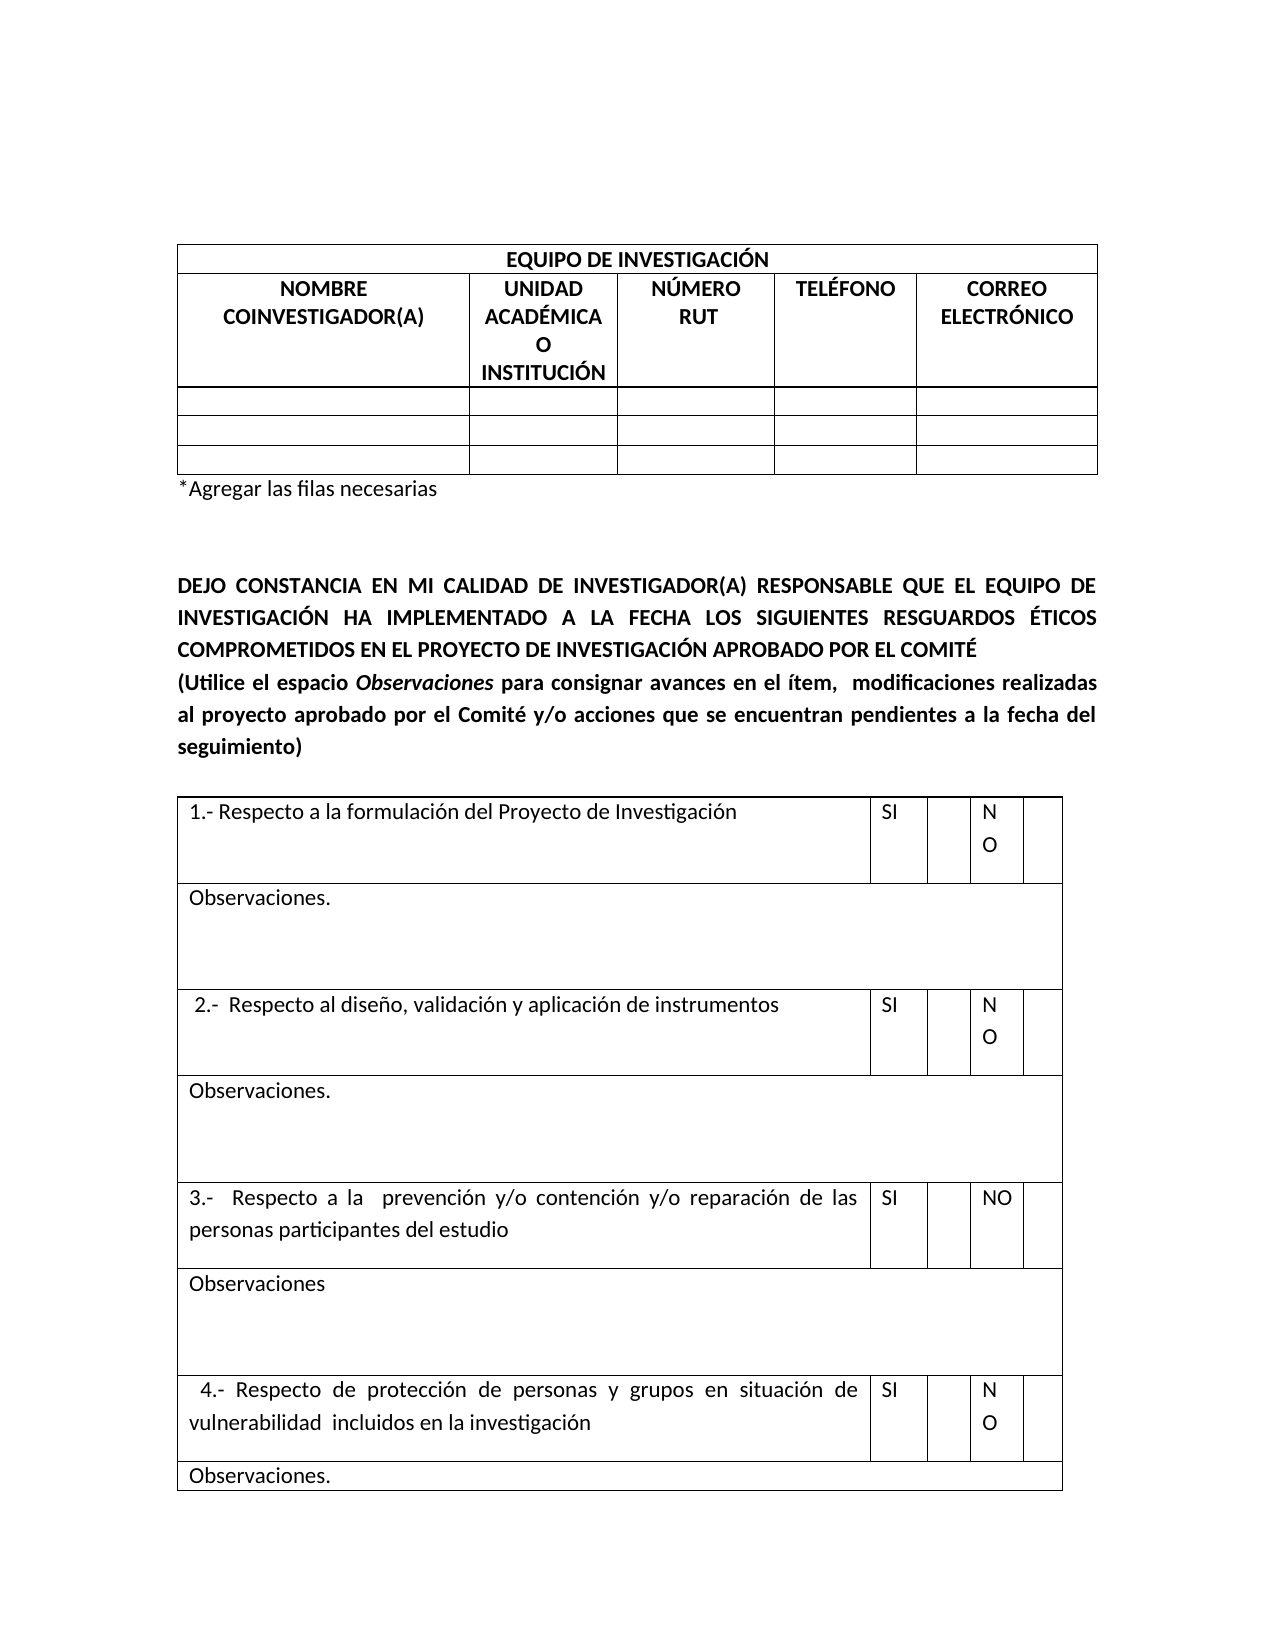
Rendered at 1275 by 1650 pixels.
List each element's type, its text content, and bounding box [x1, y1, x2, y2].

table_header SI [871, 798, 927, 882]
table_cell SI [871, 1376, 927, 1461]
table_cell 4.- Respecto de protección de personas y grupos en situación de vulnerabilidad incluidos en la investigación [178, 1376, 870, 1461]
table_cell [775, 416, 916, 444]
table_cell [928, 990, 970, 1075]
table_header NO [971, 798, 1023, 882]
table_cell [178, 446, 469, 473]
table_cell CORREO ELECTRÓNICO [917, 274, 1097, 386]
table_cell NÚMERO RUT [618, 274, 774, 386]
table_header [928, 798, 970, 882]
table_cell Observaciones [178, 1269, 1062, 1374]
table_cell [470, 388, 617, 415]
table_cell [470, 416, 617, 444]
text *Agregar las filas necesarias [177, 475, 1098, 503]
table_cell [1024, 990, 1062, 1075]
table_cell [917, 416, 1097, 444]
table_cell UNIDAD ACADÉMICA O INSTITUCIÓN [470, 274, 617, 386]
table_cell NOMBRE COINVESTIGADOR(A) [178, 274, 469, 386]
table_cell SI [871, 990, 927, 1075]
table_cell [178, 388, 469, 415]
table_cell [775, 388, 916, 415]
table_cell [775, 446, 916, 473]
table_cell NO [971, 1376, 1023, 1461]
table_cell [917, 388, 1097, 415]
table_cell [917, 446, 1097, 473]
table_cell [928, 1183, 970, 1268]
table_cell [1024, 1183, 1062, 1268]
table_header EQUIPO DE INVESTIGACIÓN [178, 245, 1097, 273]
table_cell [470, 446, 617, 473]
table_cell 2.- Respecto al diseño, validación y aplicación de instrumentos [178, 990, 870, 1075]
table_cell Observaciones. [178, 884, 1062, 989]
table_cell TELÉFONO [775, 274, 916, 386]
table_cell NO [971, 1183, 1023, 1268]
table_cell [618, 416, 774, 444]
text (Utilice el espacio Observaciones para consignar avances en el ítem, modificaciones realizadas al proyecto aprobado por el Comité y/o acciones que se encuentran pendientes a la fecha del seguimiento) [177, 668, 1098, 760]
table_cell Observaciones. [178, 1462, 1062, 1489]
table_header [1024, 798, 1062, 882]
table_cell [178, 416, 469, 444]
table_cell [1024, 1376, 1062, 1461]
table_cell Observaciones. [178, 1076, 1062, 1182]
text DEJO CONSTANCIA EN MI CALIDAD DE INVESTIGADOR(A) RESPONSABLE QUE EL EQUIPO DE INVESTIGACIÓN HA IMPLEMENTADO A LA FECHA LOS SIGUIENTES RESGUARDOS ÉTICOS COMPROMETIDOS EN EL PROYECTO DE INVESTIGACIÓN APROBADO POR EL COMITÉ [177, 571, 1098, 663]
table_cell [928, 1376, 970, 1461]
table_cell NO [971, 990, 1023, 1075]
table_cell SI [871, 1183, 927, 1268]
table_cell [618, 388, 774, 415]
table_cell [618, 446, 774, 473]
table_cell 3.- Respecto a la prevención y/o contención y/o reparación de las personas participantes del estudio [178, 1183, 870, 1268]
table_header 1.- Respecto a la formulación del Proyecto de Investigación [178, 798, 870, 882]
